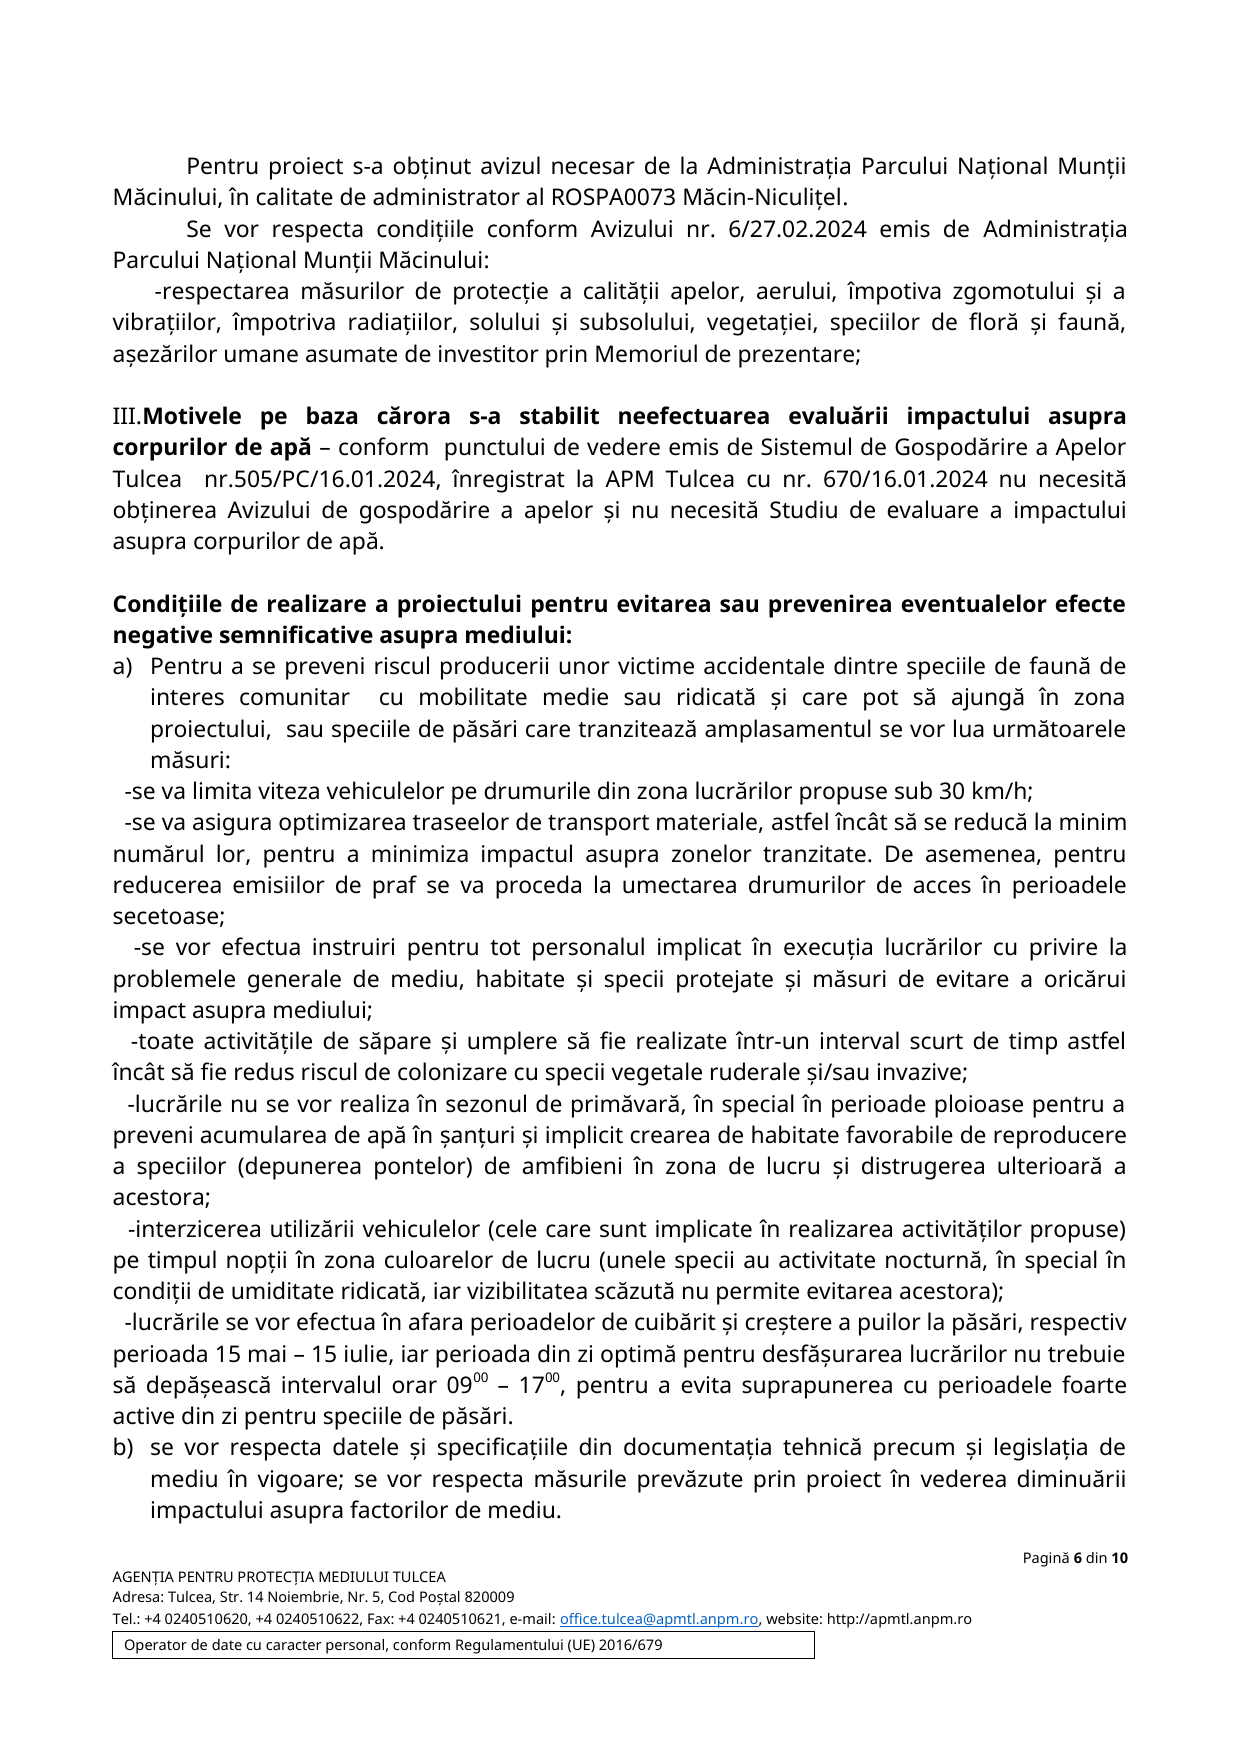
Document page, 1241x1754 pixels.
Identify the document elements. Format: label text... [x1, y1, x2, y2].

text -se vor efectua instruiri pentru tot personalul implicat în execuţia lucrărilor cu privire la problemele generale de mediu, habitate şi specii protejate şi măsuri de evitare a oricărui impact asupra mediului; [112, 931, 1128, 1025]
text -interzicerea utilizării vehiculelor (cele care sunt implicate în realizarea activităților propuse) pe timpul nopții în zona culoarelor de lucru (unele specii au activitate nocturnă, în special în condiţii de umiditate ridicată, iar vizibilitatea scăzută nu permite evitarea acestora); [112, 1212, 1128, 1306]
list se vor respecta datele și specificațiile din documentația tehnică precum și legislația de mediu în vigoare; se vor respecta măsurile prevăzute prin proiect în vederea diminuării impactului asupra factorilor de mediu. [112, 1431, 1128, 1525]
text -lucrările se vor efectua în afara perioadelor de cuibărit și creștere a puilor la păsări, respectiv perioada 15 mai – 15 iulie, iar perioada din zi optimă pentru desfășurarea lucrărilor nu trebuie să depășească intervalul orar 0900 – 1700, pentru a evita suprapunerea cu perioadele foarte active din zi pentru speciile de păsări. [112, 1306, 1128, 1431]
text -toate activitățile de săpare și umplere să fie realizate într-un interval scurt de timp astfel încât să fie redus riscul de colonizare cu specii vegetale ruderale și/sau invazive; [112, 1025, 1128, 1087]
text -lucrările nu se vor realiza în sezonul de primăvară, în special în perioade ploioase pentru a preveni acumularea de apă în şanţuri și implicit crearea de habitate favorabile de reproducere a speciilor (depunerea pontelor) de amfibieni în zona de lucru şi distrugerea ulterioară a acestora; [112, 1087, 1128, 1212]
text -se va asigura optimizarea traseelor de transport materiale, astfel încât să se reducă la minim numărul lor, pentru a minimiza impactul asupra zonelor tranzitate. De asemenea, pentru reducerea emisiilor de praf se va proceda la umectarea drumurilor de acces în perioadele secetoase; [112, 806, 1128, 931]
text -respectarea măsurilor de protecție a calității apelor, aerului, împotiva zgomotului și a vibrațiilor, împotriva radiațiilor, solului și subsolului, vegetației, speciilor de floră și faună, așezărilor umane asumate de investitor prin Memoriul de prezentare; [112, 275, 1128, 369]
text Pentru proiect s-a obținut avizul necesar de la Administrația Parcului Național Munții Măcinului, în calitate de administrator al ROSPA0073 Măcin-Niculițel. [112, 150, 1128, 212]
list Pentru a se preveni riscul producerii unor victime accidentale dintre speciile de faună de interes comunitar cu mobilitate medie sau ridicată și care pot să ajungă în zona proiectului, sau speciile de păsări care tranzitează amplasamentul se vor lua următoarele măsuri: [112, 650, 1128, 775]
text -se va limita viteza vehiculelor pe drumurile din zona lucrărilor propuse sub 30 km/h; [112, 775, 1128, 806]
text Condițiile de realizare a proiectului pentru evitarea sau prevenirea eventualelor efecte negative semnificative asupra mediului: [112, 587, 1128, 650]
text III.Motivele pe baza cărora s-a stabilit neefectuarea evaluării impactului asupra corpurilor de apă – conform punctului de vedere emis de Sistemul de Gospodărire a Apelor Tulcea nr.505/PC/16.01.2024, înregistrat la APM Tulcea cu nr. 670/16.01.2024 nu necesită obținerea Avizului de gospodărire a apelor și nu necesită Studiu de evaluare a impactului asupra corpurilor de apă. [112, 400, 1128, 556]
text Se vor respecta condițiile conform Avizului nr. 6/27.02.2024 emis de Administrația Parcului Național Munții Măcinului: [112, 212, 1128, 275]
